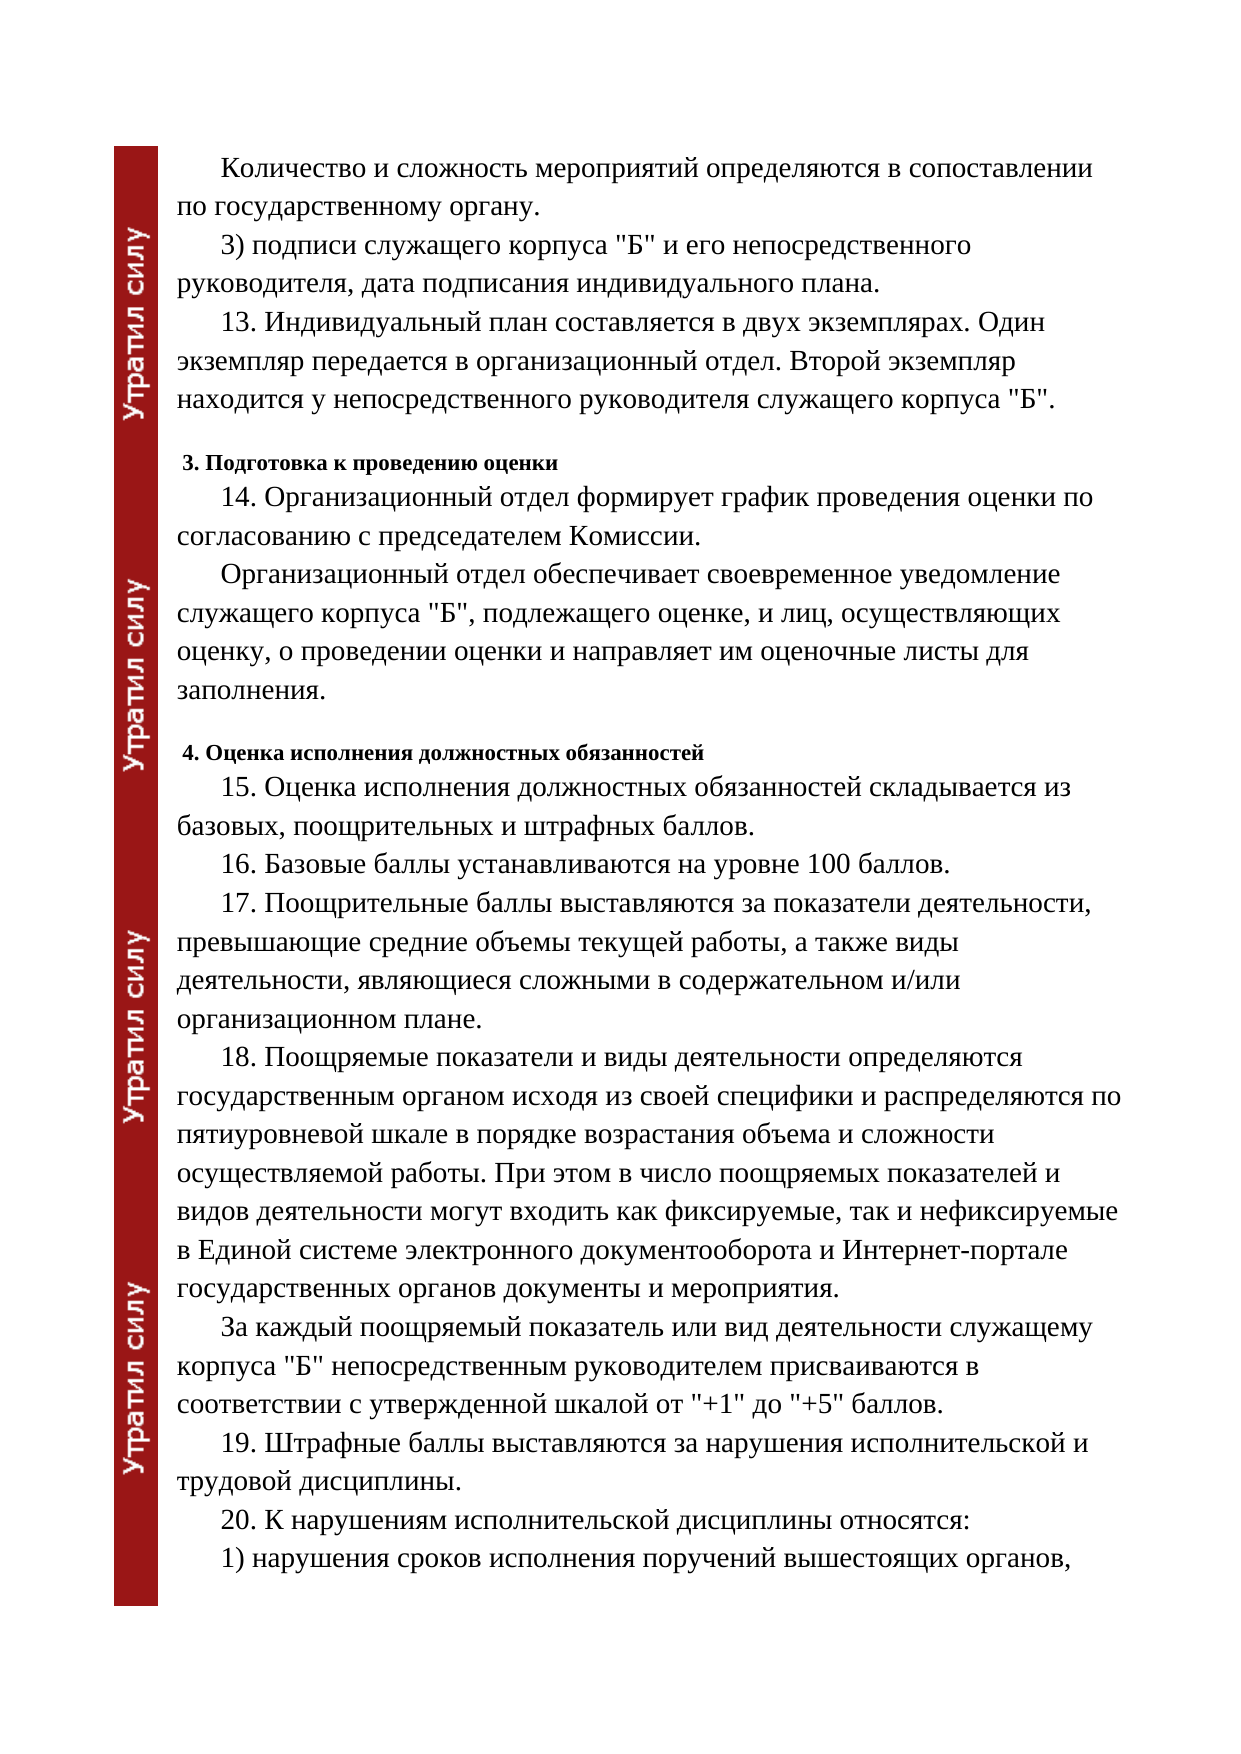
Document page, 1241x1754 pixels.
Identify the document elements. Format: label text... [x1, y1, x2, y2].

text 14. Организационный отдел формирует график проведения оценки по согласованию с председателем Комиссии. Организационный отдел обеспечивает своевременное уведомление служащего корпуса "Б", подлежащего оценке, и лиц, осуществляющих оценку, о проведении оценки и направляет им оценочные листы для заполнения. [112, 479, 1128, 736]
text 3. Подготовка к проведению оценки [112, 449, 1128, 475]
text 4. Оценка исполнения должностных обязанностей [112, 739, 1128, 766]
picture [114, 475, 158, 479]
picture [114, 445, 158, 449]
picture [114, 1574, 158, 1606]
picture [114, 146, 158, 150]
